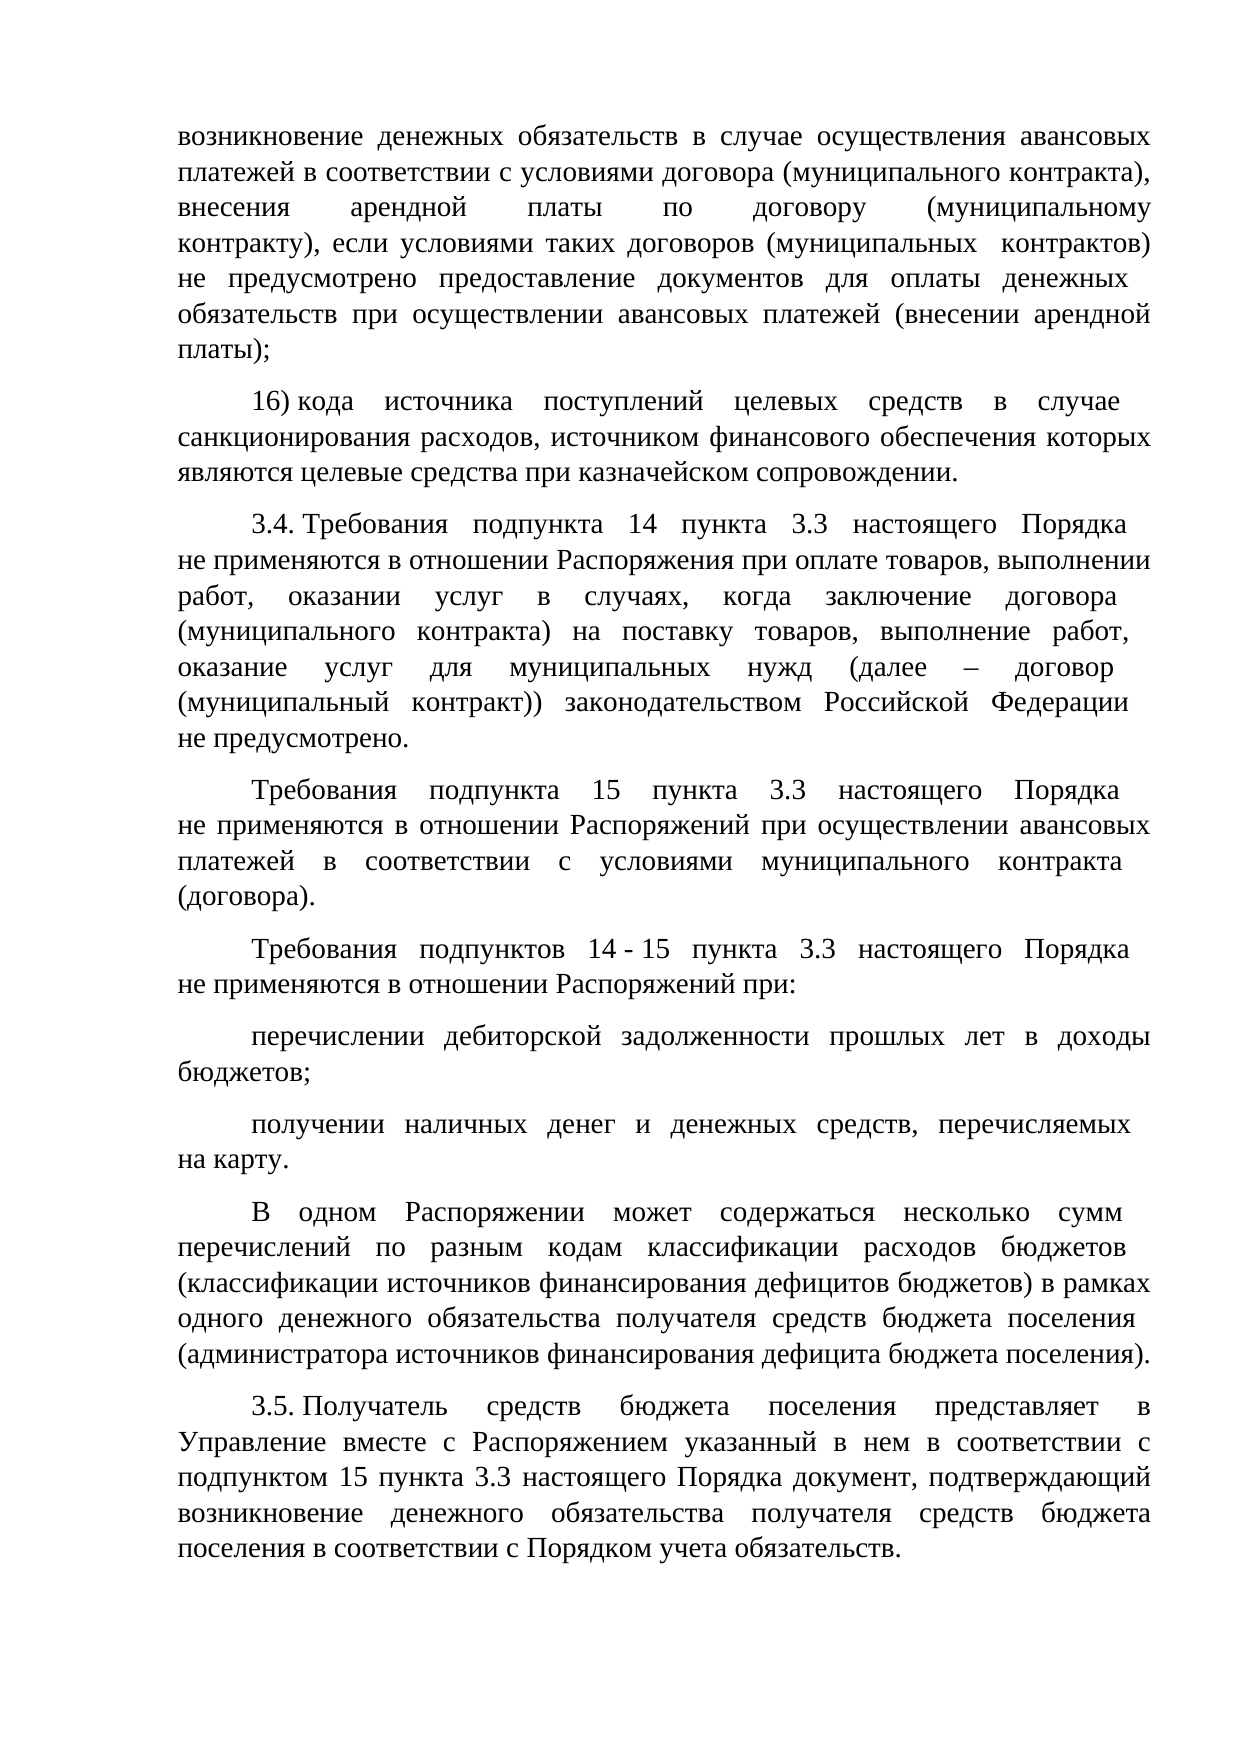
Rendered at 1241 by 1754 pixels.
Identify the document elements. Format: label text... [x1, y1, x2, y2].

text 3.5. Получатель средств бюджета поселения представляет в Управление вместе с Распоряжением указанный в нем в соответствии с подпунктом 15 пункта 3.3 настоящего Порядка документ, подтверждающий возникновение денежного обязательства получателя средств бюджета поселения в соответствии с Порядком учета обязательств. [177, 1388, 1152, 1564]
text получении наличных денег и денежных средств, перечисляемых на карту. [177, 1106, 1152, 1175]
text 16) кода источника поступлений целевых средств в случае санкционирования расходов, источником финансового обеспечения которых являются целевые средства при казначейском сопровождении. [177, 383, 1152, 488]
text Требования подпункта 15 пункта 3.3 настоящего Порядка не применяются в отношении Распоряжений при осуществлении авансовых платежей в соответствии с условиями муниципального контракта (договора). [177, 772, 1152, 912]
text 3.4. Требования подпункта 14 пункта 3.3 настоящего Порядка не применяются в отношении Распоряжения при оплате товаров, выполнении работ, оказании услуг в случаях, когда заключение договора (муниципального контракта) на поставку товаров, выполнение работ, оказание услуг для муниципальных нужд (далее – договор (муниципальный контракт)) законодательством Российской Федерации не предусмотрено. [177, 507, 1152, 753]
text перечислении дебиторской задолженности прошлых лет в доходы бюджетов; [177, 1018, 1152, 1087]
text В одном Распоряжении может содержаться несколько сумм перечислений по разным кодам классификации расходов бюджетов (классификации источников финансирования дефицитов бюджетов) в рамках одного денежного обязательства получателя средств бюджета поселения (администратора источников финансирования дефицита бюджета поселения). [177, 1194, 1152, 1369]
text Требования подпунктов 14 - 15 пункта 3.3 настоящего Порядка не применяются в отношении Распоряжений при: [177, 931, 1152, 1000]
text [177, 118, 1152, 365]
